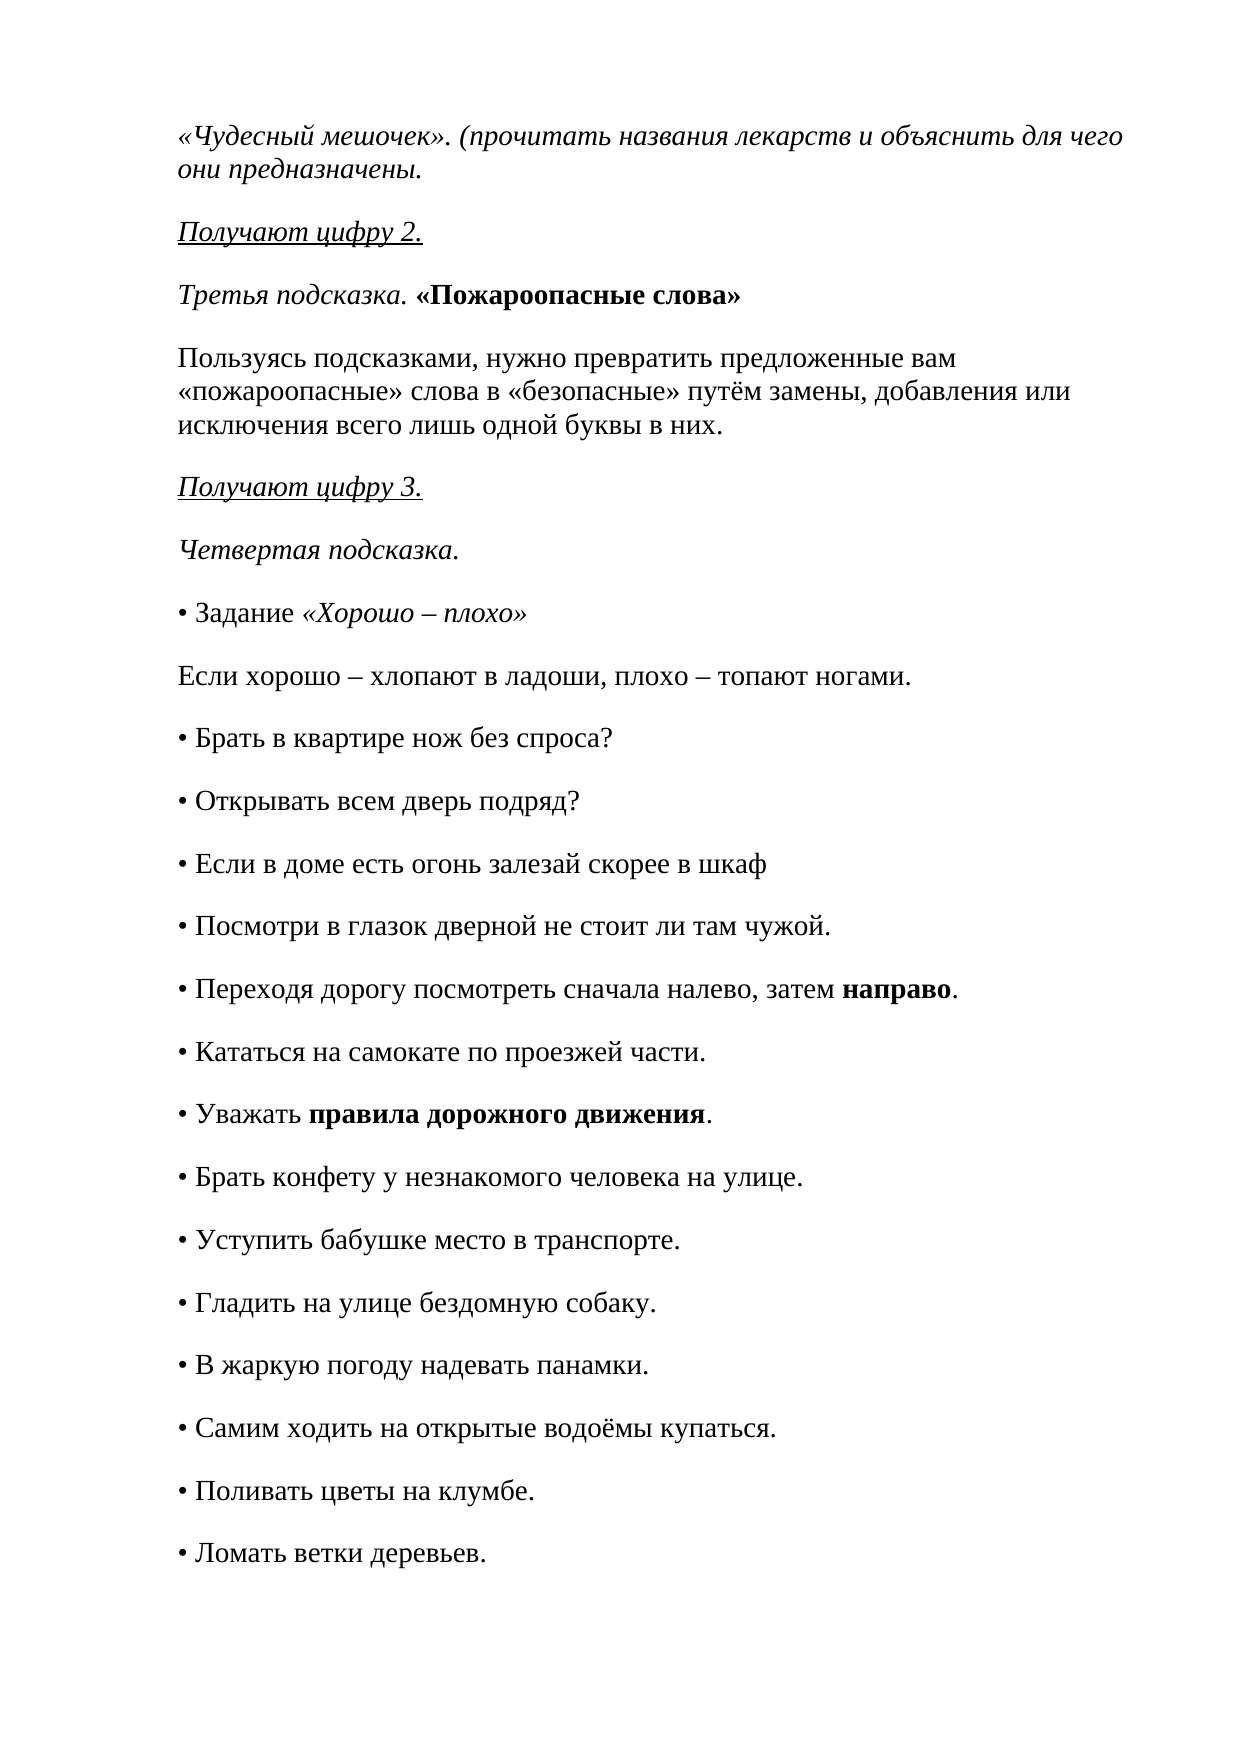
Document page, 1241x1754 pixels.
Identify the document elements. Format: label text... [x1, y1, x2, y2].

text Получают цифру 3. [177, 469, 1152, 503]
text Получают цифру 2. [177, 214, 1152, 248]
text Если хорошо – хлопают в ладоши, плохо – топают ногами. [177, 658, 1152, 691]
text • Переходя дорогу посмотреть сначала налево, затем направо. [177, 971, 1152, 1005]
text • Ломать ветки деревьев. [177, 1536, 1152, 1569]
text Четвертая подсказка. [177, 532, 1152, 566]
text • Задание «Хорошо – плохо» [177, 595, 1152, 628]
text • Брать в квартире нож без спроса? [177, 720, 1152, 754]
text • Уступить бабушке место в транспорте. [177, 1222, 1152, 1256]
text • Уважать правила дорожного движения. [177, 1097, 1152, 1130]
text • Кататься на самокате по проезжей части. [177, 1034, 1152, 1067]
text • Посмотри в глазок дверной не стоит ли там чужой. [177, 908, 1152, 942]
text • Гладить на улице бездомную собаку. [177, 1285, 1152, 1318]
text Пользуясь подсказками, нужно превратить предложенные вам «пожароопасные» слова в «безопасные» путём замены, добавления или исключения всего лишь одной буквы в них. [177, 340, 1152, 440]
text «Чудесный мешочек». (прочитать названия лекарств и объяснить для чего они предназначены. [177, 118, 1152, 185]
text • Если в доме есть огонь залезай скорее в шкаф [177, 846, 1152, 879]
text • В жаркую погоду надевать панамки. [177, 1347, 1152, 1381]
text • Открывать всем дверь подряд? [177, 783, 1152, 817]
text • Брать конфету у незнакомого человека на улице. [177, 1159, 1152, 1193]
text • Самим ходить на открытые водоёмы купаться. [177, 1410, 1152, 1444]
text Третья подсказка. «Пожароопасные слова» [177, 277, 1152, 311]
text • Поливать цветы на клумбе. [177, 1473, 1152, 1506]
